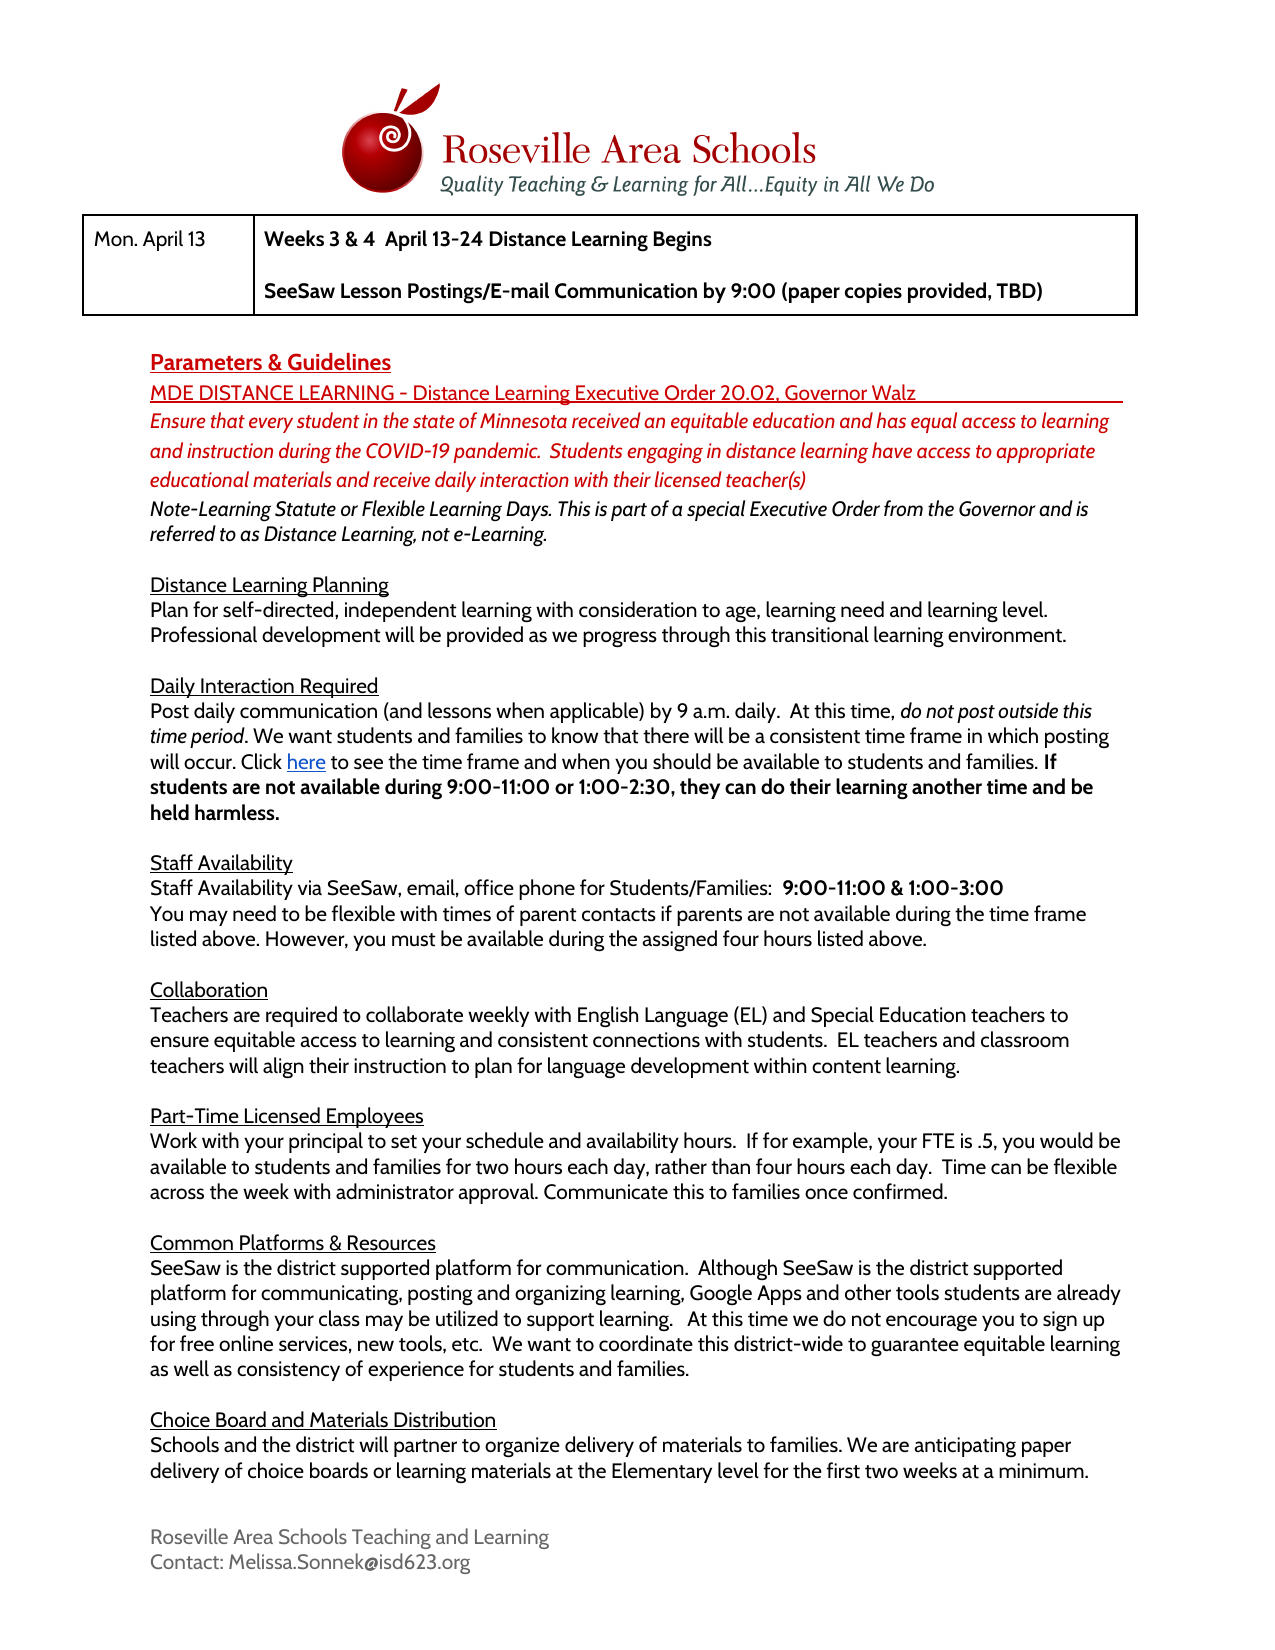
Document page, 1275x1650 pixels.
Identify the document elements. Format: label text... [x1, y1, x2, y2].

text Plan for self-directed, independent learning with consideration to age, learning need and learning level. Professional development will be provided as we progress through this transitional learning environment. [150, 597, 1125, 648]
text Common Platforms & Resources SeeSaw is the district supported platform for communication. Although SeeSaw is the district supported platform for communicating, posting and organizing learning, Google Apps and other tools students are already using through your class may be utilized to support learning. At this time we do not encourage you to sign up for free online services, new tools, etc. We want to coordinate this district-wide to guarantee equitable learning as well as consistency of experience for students and families. [150, 1230, 1125, 1382]
text Collaboration [150, 977, 1125, 1002]
table_cell Mon. April 13 [84, 216, 253, 314]
text Teachers are required to collaborate weekly with English Language (EL) and Special Education teachers to ensure equitable access to learning and consistent connections with students. EL teachers and classroom teachers will align their instruction to plan for language development within content learning. [150, 1002, 1125, 1078]
text You may need to be flexible with times of parent contacts if parents are not available during the time frame listed above. However, you must be available during the assigned four hours listed above. [150, 901, 1125, 952]
text Work with your principal to set your schedule and availability hours. If for example, your FTE is .5, you would be available to students and families for two hours each day, rather than four hours each day. Time can be flexible across the week with administrator approval. Communicate this to families once confirmed. [150, 1129, 1125, 1205]
text Ensure that every student in the state of Minnesota received an equitable education and has equal access to learning and instruction during the COVID-19 pandemic. Students engaging in distance learning have access to appropriate educational materials and receive daily interaction with their licensed teacher(s) [150, 409, 1125, 492]
text Staff Availability [150, 850, 1125, 876]
text Post daily communication (and lessons when applicable) by 9 a.m. daily. At this time, do not post outside this time period. We want students and families to know that there will be a consistent time frame in which posting will occur. Click here to see the time frame and when you should be available to students and families. If students are not available during 9:00-11:00 or 1:00-2:30, they can do their learning another time and be held harmless. [150, 698, 1125, 825]
text Staff Availability via SeeSaw, email, office phone for Students/Families: 9:00-11:00 & 1:00-3:00 [150, 876, 1125, 901]
text Parameters & Guidelines [150, 348, 1125, 376]
text Distance Learning Planning [150, 572, 1125, 597]
picture [327, 75, 948, 210]
table_cell Weeks 3 & 4 April 13-24 Distance Learning Begins SeeSaw Lesson Postings/E-mail Communication by 9:00 (paper copies provided, TBD) [255, 216, 1135, 314]
text MDE DISTANCE LEARNING - Distance Learning Executive Order 20.02, Governor Walz [150, 380, 1125, 405]
text Daily Interaction Required [150, 673, 1125, 698]
text Choice Board and Materials Distribution [150, 1407, 1125, 1433]
text Note-Learning Statute or Flexible Learning Days. This is part of a special Executive Order from the Governor and is referred to as Distance Learning, not e-Learning. [150, 496, 1125, 547]
text Part-Time Licensed Employees [150, 1103, 1125, 1129]
